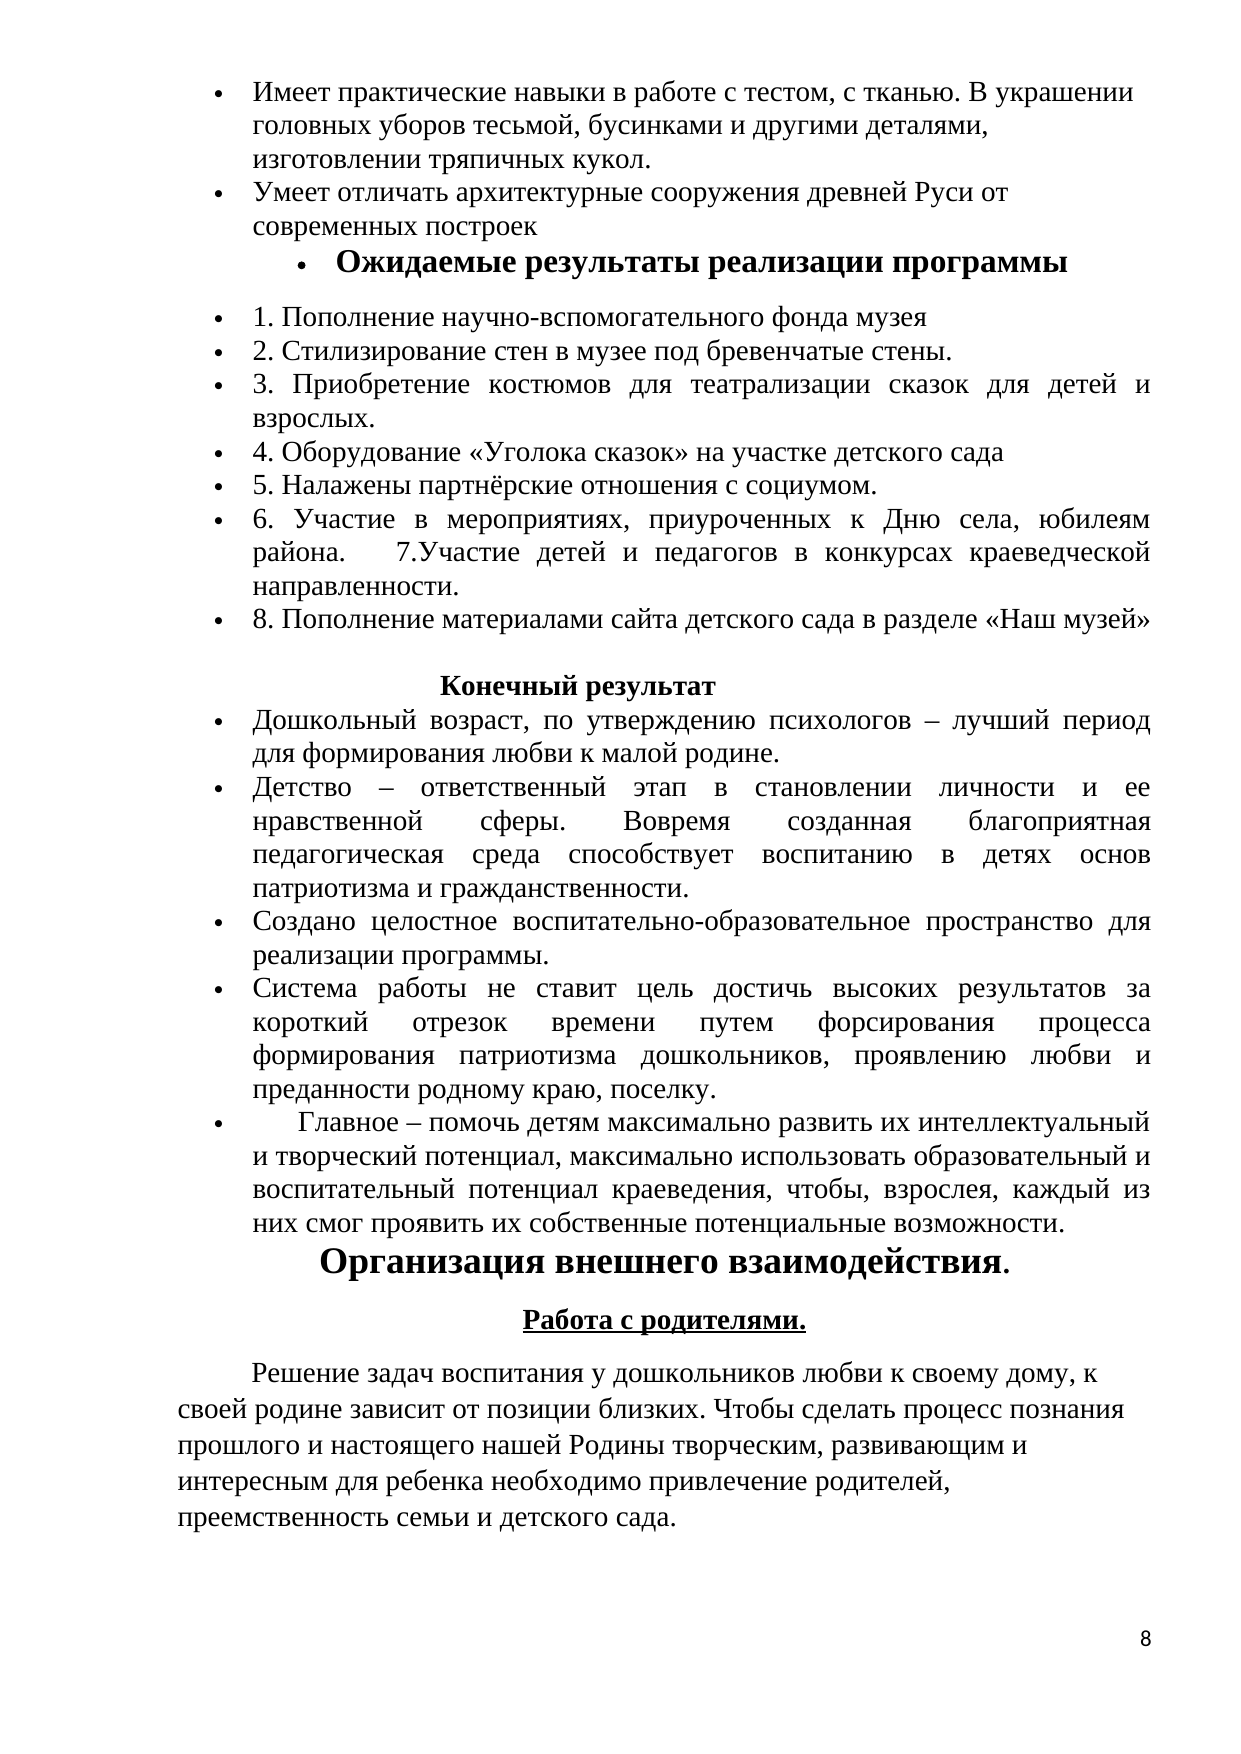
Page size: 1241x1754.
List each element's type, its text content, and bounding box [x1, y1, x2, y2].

list 5. Налажены партнёрские отношения с социумом. [215, 467, 1152, 501]
text Решение задач воспитания у дошкольников любви к своему дому, к своей родине зависит от позиции близких. Чтобы сделать процесс познания прошлого и настоящего нашей Родины творческим, развивающим и интересным для ребенка необходимо привлечение родителей, преемственность семьи и детского сада. [177, 1355, 1152, 1533]
list 6. Участие в мероприятиях, приуроченных к Дню села, юбилеям района. 7.Участие детей и педагогов в конкурсах краеведческой направленности. [215, 501, 1152, 601]
text Организация внешнего взаимодействия. [177, 1239, 1152, 1282]
list Ожидаемые результаты реализации программы [215, 242, 1152, 280]
list Имеет практические навыки в работе с тестом, с тканью. В украшении головных уборов тесьмой, бусинками и другими деталями, изготовлении тряпичных кукол. [215, 74, 1152, 174]
list 8. Пополнение материалами сайта детского сада в разделе «Наш музей» [215, 601, 1152, 635]
text Работа с родителями. [177, 1302, 1152, 1336]
text Конечный результат [177, 668, 1152, 702]
list Умеет отличать архитектурные сооружения древней Руси от современных построек [215, 174, 1152, 242]
list Главное – помочь детям максимально развить их интеллектуальный и творческий потенциал, максимально использовать образовательный и воспитательный потенциал краеведения, чтобы, взрослея, каждый из них смог проявить их собственные потенциальные возможности. [215, 1104, 1152, 1239]
list 3. Приобретение костюмов для театрализации сказок для детей и взрослых. [215, 367, 1152, 434]
list Дошкольный возраст, по утверждению психологов – лучший период для формирования любви к малой родине. [215, 702, 1152, 769]
list 1. Пополнение научно-вспомогательного фонда музея [215, 299, 1152, 333]
list Система работы не ставит цель достичь высоких результатов за короткий отрезок времени путем форсирования процесса формирования патриотизма дошкольников, проявлению любви и преданности родному краю, поселку. [215, 970, 1152, 1104]
list Создано целостное воспитательно-образовательное пространство для реализации программы. [215, 903, 1152, 970]
list Детство – ответственный этап в становлении личности и ее нравственной сферы. Вовремя созданная благоприятная педагогическая среда способствует воспитанию в детях основ патриотизма и гражданственности. [215, 769, 1152, 903]
list 2. Стилизирование стен в музее под бревенчатые стены. [215, 333, 1152, 367]
list 4. Оборудование «Уголока сказок» на участке детского сада [215, 434, 1152, 467]
